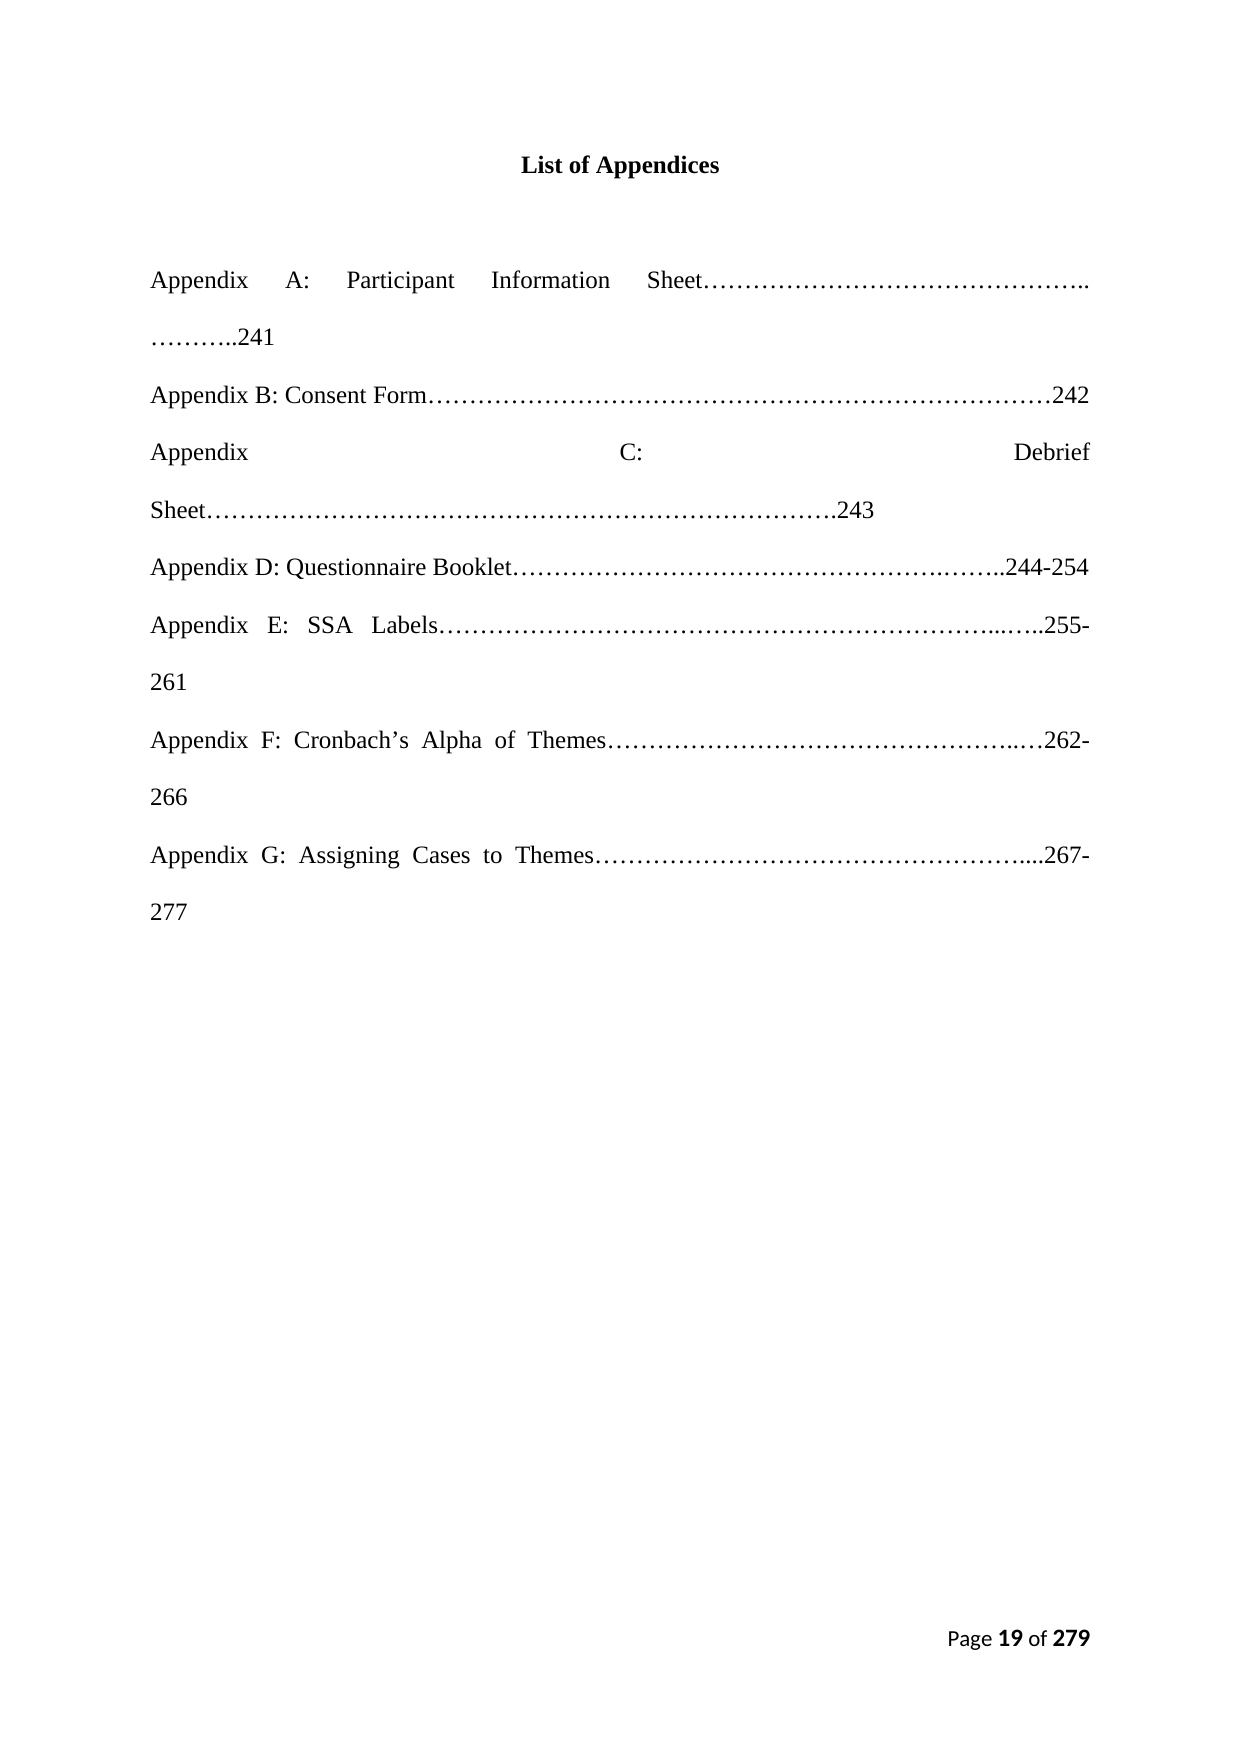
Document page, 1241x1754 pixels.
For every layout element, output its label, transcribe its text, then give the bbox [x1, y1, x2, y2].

text Appendix C: Debrief Sheet………………………………………………………………….243 [150, 437, 1090, 524]
text Appendix E: SSA Labels…………………………………………………………...…..255-261 [150, 610, 1090, 696]
text Appendix D: Questionnaire Booklet…………………………………………….……..244-254 [150, 552, 1090, 581]
text Appendix B: Consent Form…………………………………………………………………242 [150, 380, 1090, 409]
text List of Appendices [150, 150, 1090, 179]
text Appendix F: Cronbach’s Alpha of Themes…………………………………………..…262-266 [150, 725, 1090, 811]
text Appendix G: Assigning Cases to Themes……………………………………………....267-277 [150, 840, 1090, 926]
text Appendix A: Participant Information Sheet………………………………………..………..241 [150, 265, 1090, 351]
